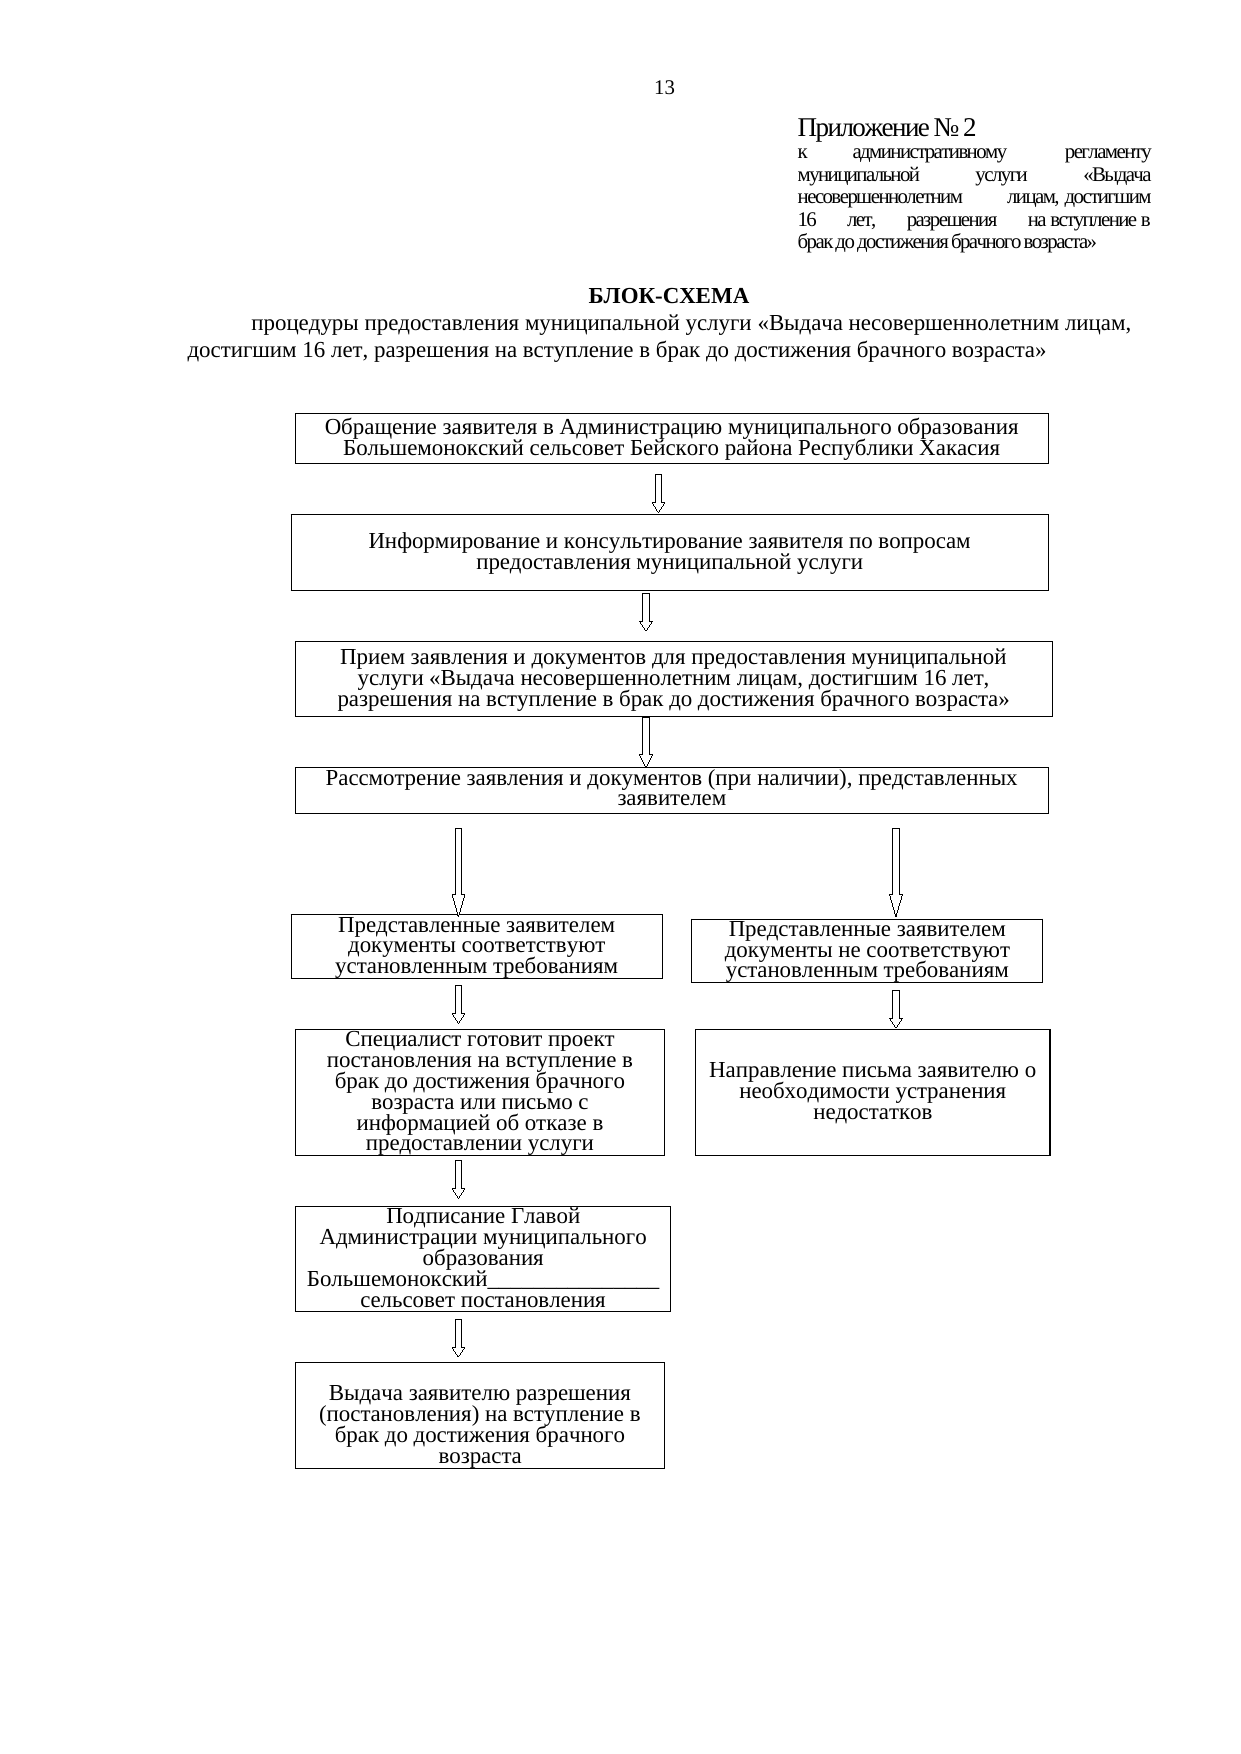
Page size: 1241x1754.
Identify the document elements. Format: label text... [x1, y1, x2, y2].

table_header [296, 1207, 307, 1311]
table_header Обращение заявителя в Администрацию муниципального образования Большемонокский сельсовет Бейского района Республики Хакасия [296, 414, 1048, 463]
text процедуры предоставления муниципальной услуги «Выдача несовершеннолетним лицам, достигшим 16 лет, разрешения на вступление в брак до достижения брачного возраста» [187, 308, 1152, 363]
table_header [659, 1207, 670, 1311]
table_header Направление письма заявителю о необходимости устранения недостатков [696, 1030, 1049, 1155]
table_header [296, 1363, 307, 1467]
table_header Информирование и консультирование заявителя по вопросам предоставления муниципальной услуги [292, 515, 1048, 590]
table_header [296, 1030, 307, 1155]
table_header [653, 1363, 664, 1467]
text к административному регламенту муниципальной услуги «Выдача несовершеннолетним лицам, достигшим 16 лет, разрешения на вступление в брак до достижения брачного возраста» [797, 141, 1152, 253]
text БЛОК-СХЕМА [186, 282, 1152, 308]
table_header Представленные заявителем документы не соответствуют установленным требованиям [692, 920, 1042, 982]
table_header [665, 1029, 695, 1155]
text Приложение № 2 [797, 118, 1152, 141]
table_header Прием заявления и документов для предоставления муниципальной услуги «Выдача несовершеннолетним лицам, достигшим 16 лет, разрешения на вступление в брак до достижения брачного возраста» [296, 642, 1052, 716]
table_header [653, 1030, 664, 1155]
table_header Рассмотрение заявления и документов (при наличии), представленных заявителем [296, 768, 1048, 813]
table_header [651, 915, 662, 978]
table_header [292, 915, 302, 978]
